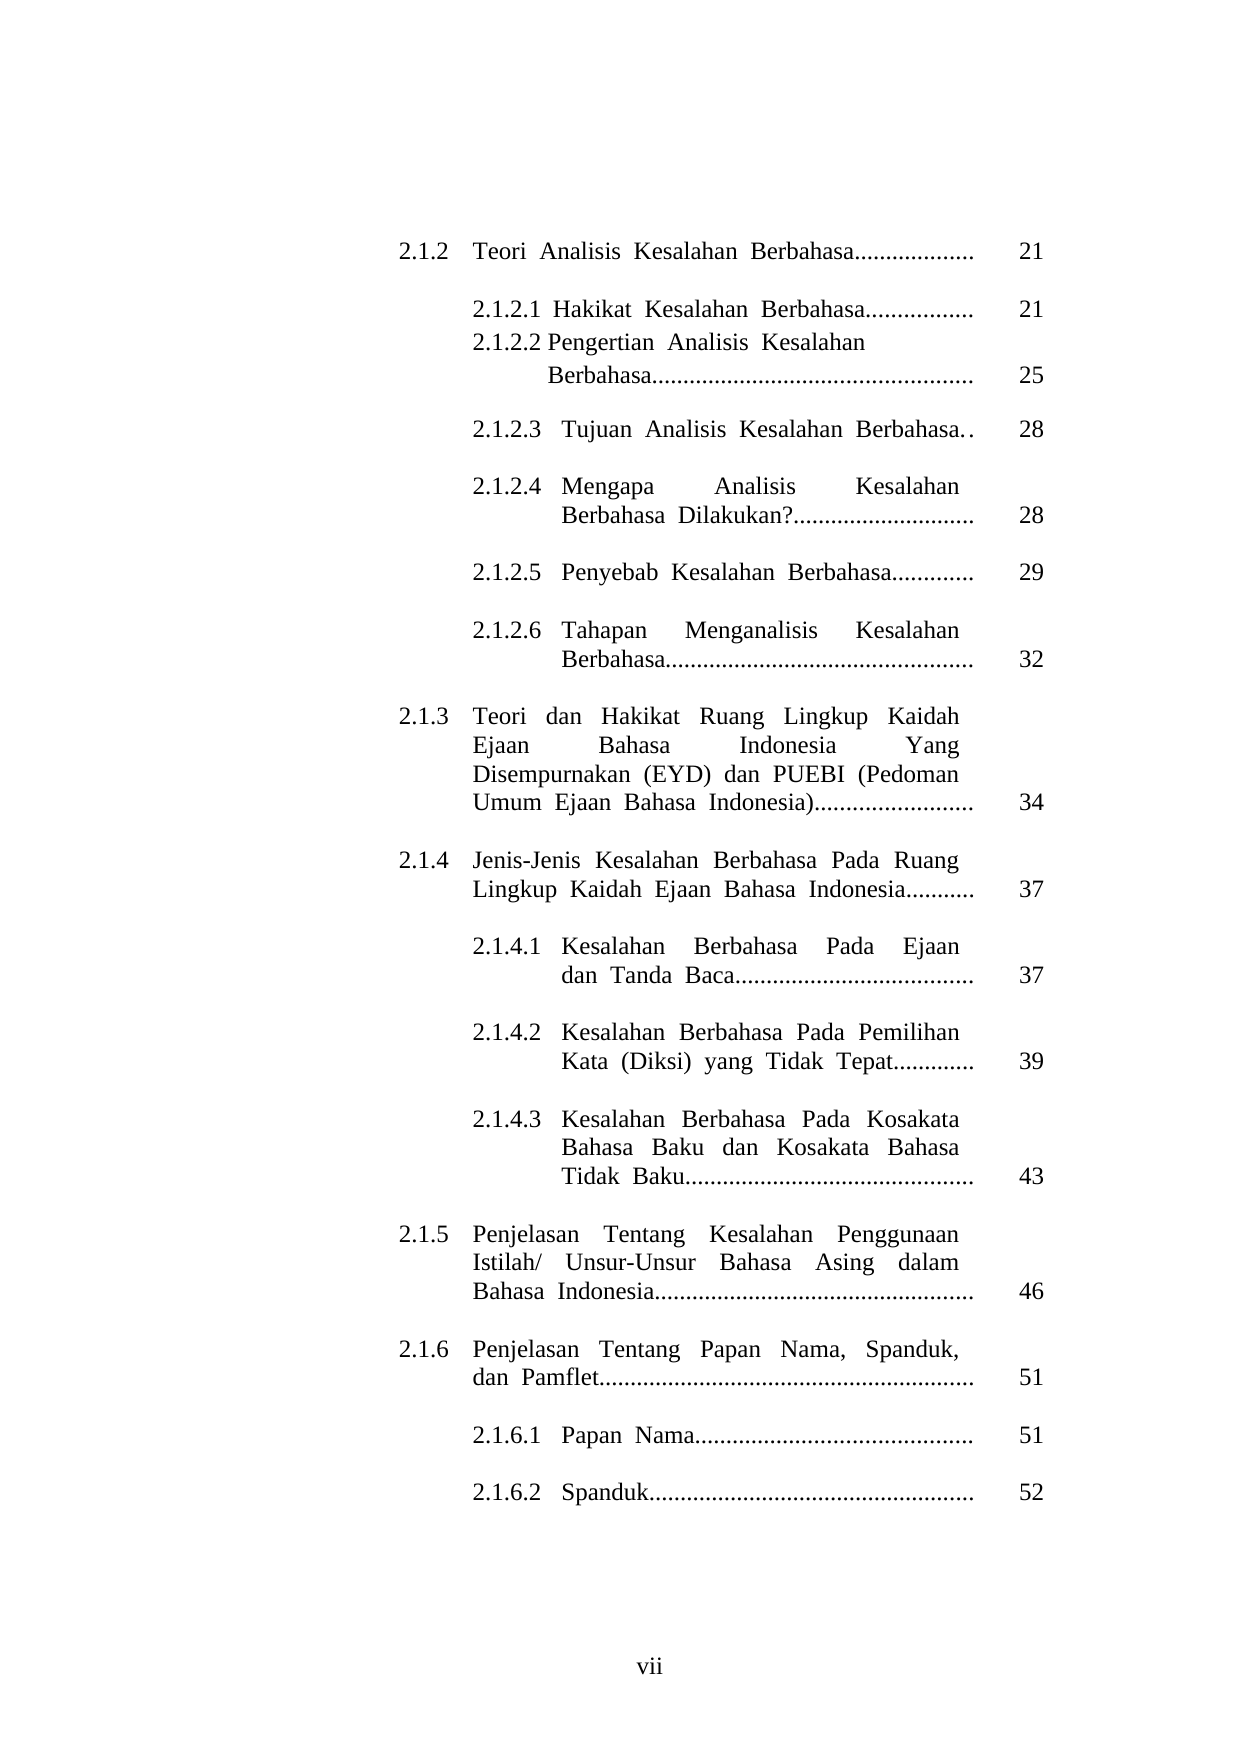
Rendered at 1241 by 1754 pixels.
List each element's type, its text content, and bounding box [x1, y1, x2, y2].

list Hakikat Kesalahan Berbahasa 21 [472, 294, 960, 322]
subtitle Teori Analisis Kesalahan Berbahasa 21 [399, 236, 960, 265]
subtitle Kesalahan Berbahasa Pada Kosakata Bahasa Baku dan Kosakata Bahasa Tidak Baku 43 [472, 1104, 960, 1190]
subtitle Tahapan Menganalisis Kesalahan Berbahasa 32 [472, 615, 960, 672]
subtitle Kesalahan Berbahasa Pada Pemilihan Kata (Diksi) yang Tidak Tepat 39 [472, 1017, 960, 1075]
subtitle Tujuan Analisis Kesalahan Berbahasa 28 [472, 414, 960, 442]
subtitle Mengapa Analisis Kesalahan Berbahasa Dilakukan? 28 [472, 471, 960, 529]
subtitle Penyebab Kesalahan Berbahasa 29 [472, 557, 960, 586]
list Pengertian Analisis Kesalahan Berbahasa 25 [472, 327, 960, 388]
subtitle Penjelasan Tentang Kesalahan Penggunaan Istilah/ Unsur-Unsur Bahasa Asing dalam Bahasa Indonesia 46 [399, 1219, 960, 1305]
subtitle Jenis-Jenis Kesalahan Berbahasa Pada Ruang Lingkup Kaidah Ejaan Bahasa Indonesia 37 [399, 845, 960, 902]
subtitle Penjelasan Tentang Papan Nama, Spanduk, dan Pamflet 51 [399, 1334, 960, 1391]
subtitle Kesalahan Berbahasa Pada Ejaan dan Tanda Baca 37 [472, 931, 960, 989]
subtitle Spanduk 52 [472, 1477, 960, 1506]
subtitle Papan Nama 51 [472, 1420, 960, 1449]
subtitle Teori dan Hakikat Ruang Lingkup Kaidah Ejaan Bahasa Indonesia Yang Disempurnakan (EYD) dan PUEBI (Pedoman Umum Ejaan Bahasa Indonesia) 34 [399, 701, 960, 816]
